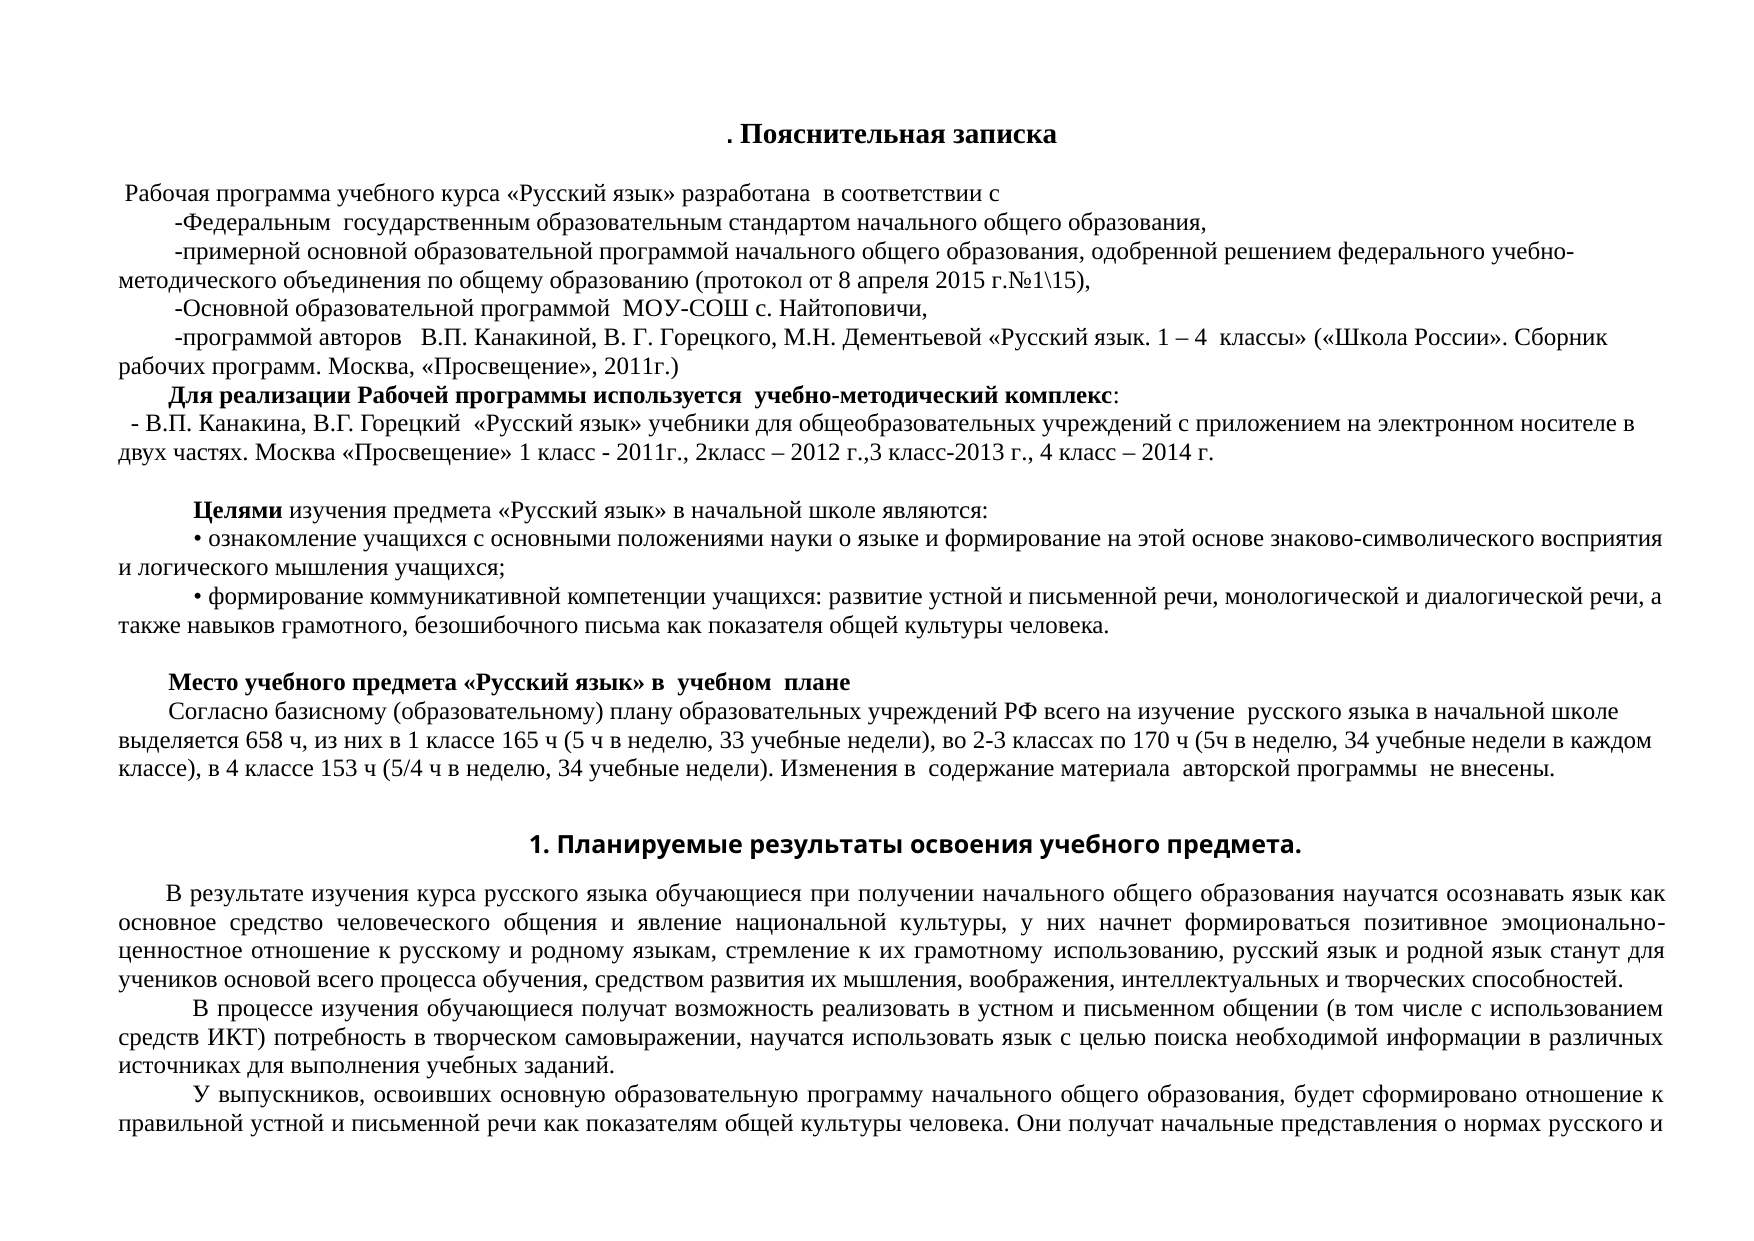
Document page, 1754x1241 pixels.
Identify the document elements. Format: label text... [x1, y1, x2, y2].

text Место учебного предмета «Русский язык» в учебном плане [118, 667, 1665, 696]
text Рабочая программа учебного курса «Русский язык» разработана в соответствии с [118, 178, 1665, 207]
text Целями изучения предмета «Русский язык» в начальной школе являются: [118, 495, 1665, 523]
text . Пояснительная записка [118, 116, 1665, 150]
text В результате изучения курса русского языка обучающиеся при получении начального общего образования научатся осознавать язык как основное средство человеческого общения и явление национальной культуры, у них начнет формироваться позитивное эмоционально­ценностное отношение к русскому и родному языкам, стремление к их грамотному использованию, русский язык и родной язык станут для учеников основой всего процесса обучения, средством развития их мышления, воображения, интеллектуальных и творческих способностей. [118, 878, 1665, 993]
text Для реализации Рабочей программы используется учебно-методический комплекс: [118, 380, 1665, 408]
text В процессе изучения обучающиеся получат возможность реализовать в устном и письменном общении (в том числе с использованием средств ИКТ) потребность в творческом самовыражении, научатся использовать язык с целью поиска необходимой информации в различных источниках для выполнения учебных заданий. [118, 993, 1665, 1079]
text -примерной основной образовательной программой начального общего образования, одобренной решением федерального учебно-методического объединения по общему образованию (протокол от 8 апреля .№1\15), [118, 236, 1665, 293]
text Согласно базисному (образовательному) плану образовательных учреждений РФ всего на изучение русского языка в начальной школе выделяется 658 ч, из них в 1 классе 165 ч (5 ч в неделю, 33 учебные недели), во 2-3 классах по 170 ч (5ч в неделю, 34 учебные недели в каждом классе), в 4 классе 153 ч (5/4 ч в неделю, 34 учебные недели). Изменения в содержание материала авторской программы не внесены. [118, 696, 1665, 782]
text -Основной образовательной программой МОУ-СОШ с. Найтоповичи, [118, 293, 1665, 322]
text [118, 1079, 1665, 1137]
text • формирование коммуникативной компетенции учащихся: развитие устной и письменной речи, монологической и диалогической речи, а также навыков грамотного, безошибочного письма как показателя общей культуры человека. [118, 581, 1665, 638]
text • ознакомление учащихся с основными положениями науки о языке и формирование на этой основе знаково-символического восприятия и логического мышления учащихся; [118, 523, 1665, 581]
text -Федеральным государственным образовательным стандартом начального общего образования, [118, 207, 1665, 236]
text 1. Планируемые результаты освоения учебного предмета. [118, 827, 1665, 861]
text -программой авторов В.П. Канакиной, В. Г. Горецкого, М.Н. Дементьевой «Русский язык. 1 – 4 классы» («Школа России». Сборник рабочих программ. Москва, «Просвещение», 2011г.) [118, 322, 1665, 380]
text - В.П. Канакина, В.Г. Горецкий «Русский язык» учебники для общеобразовательных учреждений с приложением на электронном носителе в двух частях. Москва «Просвещение» 1 класс - 2011г., 2класс – 2012 г.,3 класс-2013 г., 4 класс – 2014 г. [118, 408, 1665, 466]
